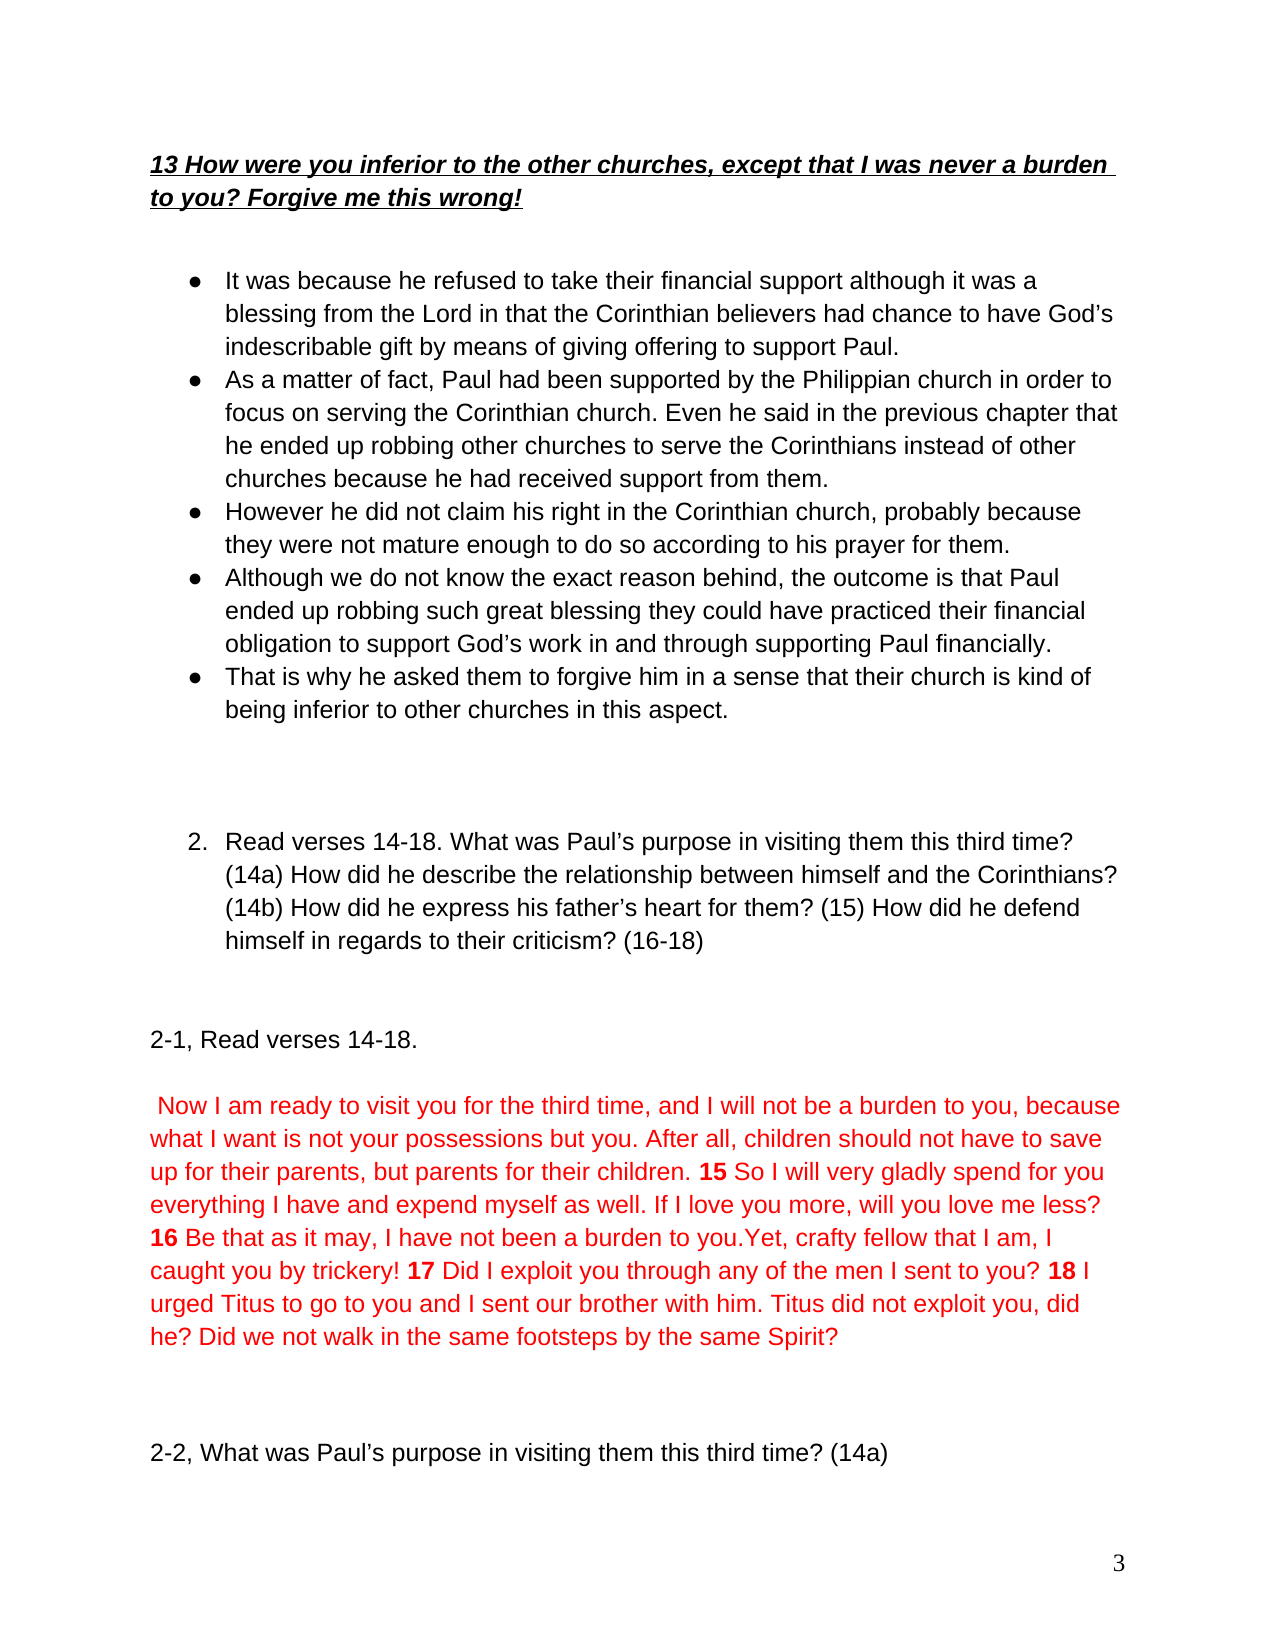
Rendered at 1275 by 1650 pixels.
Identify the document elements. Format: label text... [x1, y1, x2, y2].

list That is why he asked them to forgive him in a sense that their church is kind of being inferior to other churches in this aspect. [187, 662, 1125, 724]
list Read verses 14-18. What was Paul’s purpose in visiting them this third time? (14a) How did he describe the relationship between himself and the Corinthians? (14b) How did he express his father’s heart for them? (15) How did he defend himself in regards to their criticism? (16-18) [187, 827, 1125, 955]
text 2-2, What was Paul’s purpose in visiting them this third time? (14a) [150, 1438, 1125, 1467]
list It was because he refused to take their financial support although it was a blessing from the Lord in that the Corinthian believers had chance to have God’s indescribable gift by means of giving offering to support Paul. [187, 266, 1125, 361]
list As a matter of fact, Paul had been supported by the Philippian church in order to focus on serving the Corinthian church. Even he said in the previous chapter that he ended up robbing other churches to serve the Corinthians instead of other churches because he had received support from them. [187, 365, 1125, 493]
text 2-1, Read verses 14-18. [150, 1025, 1125, 1054]
list Although we do not know the exact reason behind, the outcome is that Paul ended up robbing such great blessing they could have practiced their financial obligation to support God’s work in and through supporting Paul financially. [187, 563, 1125, 658]
text Now I am ready to visit you for the third time, and I will not be a burden to you, because what I want is not your possessions but you. After all, children should not have to save up for their parents, but parents for their children. 15 So I will very gladly spend for you everything I have and expend myself as well. If I love you more, will you love me less? 16 Be that as it may, I have not been a burden to you.Yet, crafty fellow that I am, I caught you by trickery! 17 Did I exploit you through any of the men I sent to you? 18 I urged Titus to go to you and I sent our brother with him. Titus did not exploit you, did he? Did we not walk in the same footsteps by the same Spirit? [150, 1091, 1125, 1351]
list However he did not claim his right in the Corinthian church, probably because they were not mature enough to do so according to his prayer for them. [187, 497, 1125, 559]
text 13 How were you inferior to the other churches, except that I was never a burden to you? Forgive me this wrong! [150, 150, 1125, 212]
